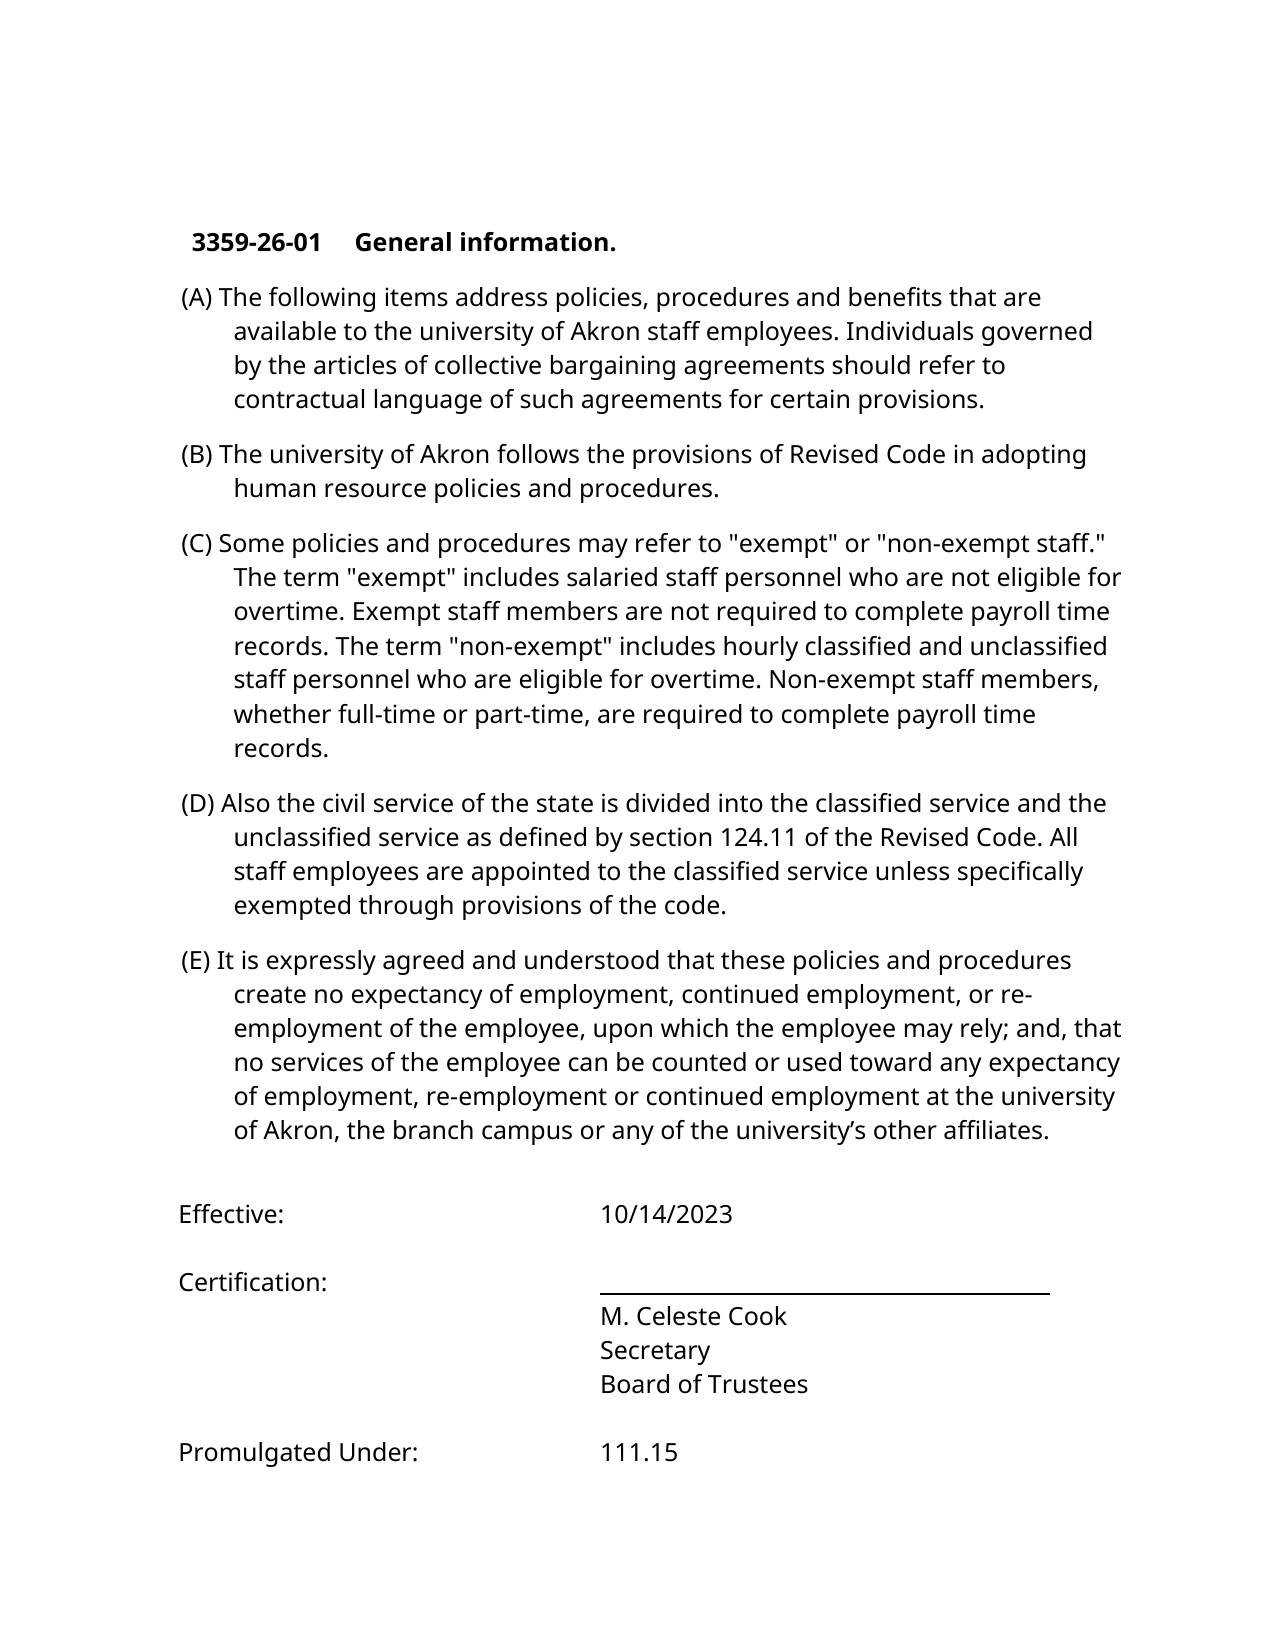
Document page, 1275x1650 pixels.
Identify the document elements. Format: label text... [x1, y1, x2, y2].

text Secretary [525, 1332, 1125, 1367]
text Effective: 10/14/2023 [178, 1196, 1125, 1230]
text (E) It is expressly agreed and understood that these policies and procedures create no expectancy of employment, continued employment, or re-employment of the employee, upon which the employee may rely; and, that no services of the employee can be counted or used toward any expectancy of employment, re-employment or continued employment at the university of Akron, the branch campus or any of the university’s other affiliates. [181, 942, 1125, 1147]
text (C) Some policies and procedures may refer to "exempt" or "non-exempt staff." The term "exempt" includes salaried staff personnel who are not eligible for overtime. Exempt staff members are not required to complete payroll time records. The term "non-exempt" includes hourly classified and unclassified staff personnel who are eligible for overtime. Non-exempt staff members, whether full-time or part-time, are required to complete payroll time records. [181, 526, 1125, 764]
text Promulgated Under: 111.15 [178, 1435, 1125, 1469]
text (B) The university of Akron follows the provisions of Revised Code in adopting human resource policies and procedures. [181, 437, 1125, 505]
text Certification: [178, 1264, 1125, 1298]
text M. Celeste Cook [525, 1298, 1125, 1332]
text Board of Trustees [525, 1367, 1125, 1401]
text (D) Also the civil service of the state is divided into the classified service and the unclassified service as defined by section 124.11 of the Revised Code. All staff employees are appointed to the classified service unless specifically exempted through provisions of the code. [181, 785, 1125, 921]
text 3359-26-01 General information. [192, 225, 1125, 259]
text (A) The following items address policies, procedures and benefits that are available to the university of Akron staff employees. Individuals governed by the articles of collective bargaining agreements should refer to contractual language of such agreements for certain provisions. [181, 280, 1125, 416]
